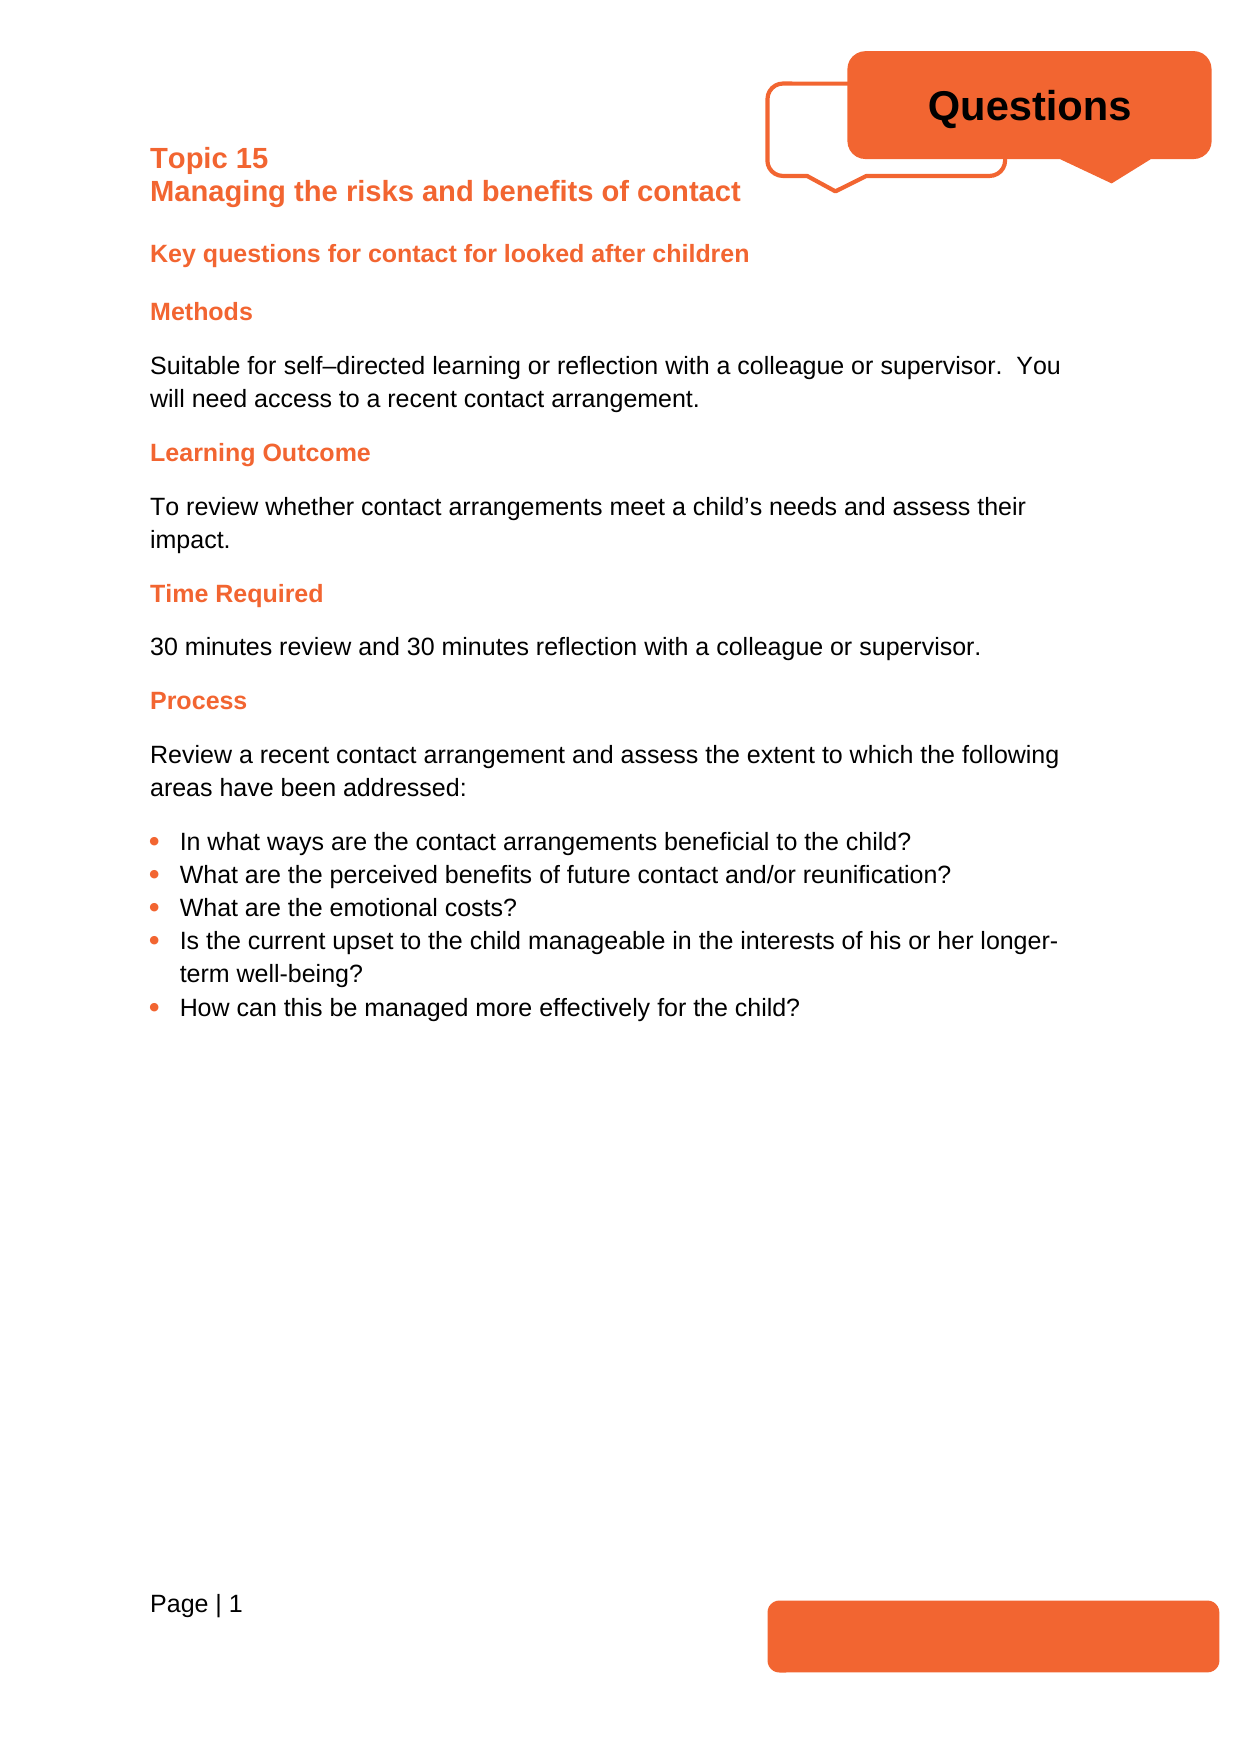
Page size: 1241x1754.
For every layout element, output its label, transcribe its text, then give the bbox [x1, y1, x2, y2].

list What are the emotional costs? [150, 893, 1090, 922]
text Time Required [150, 578, 1090, 607]
text Learning Outcome [150, 438, 1090, 467]
text Methods [150, 297, 1090, 326]
text To review whether contact arrangements meet a child’s needs and assess their impact. [150, 492, 1090, 553]
list What are the perceived benefits of future contact and/or reunification? [150, 860, 1090, 889]
list How can this be managed more effectively for the child? [150, 992, 1090, 1021]
subtitle Key questions for contact for looked after children [150, 239, 1090, 268]
text 30 minutes review and 30 minutes reflection with a colleague or supervisor. [150, 632, 1090, 661]
list In what ways are the contact arrangements beneficial to the child? [150, 827, 1090, 856]
list Is the current upset to the child manageable in the interests of his or her longer-term well-being? [150, 926, 1090, 988]
text Review a recent contact arrangement and assess the extent to which the following areas have been addressed: [150, 740, 1090, 802]
text Process [150, 686, 1090, 715]
text Suitable for self–directed learning or reflection with a colleague or supervisor. You will need access to a recent contact arrangement. [150, 351, 1090, 413]
